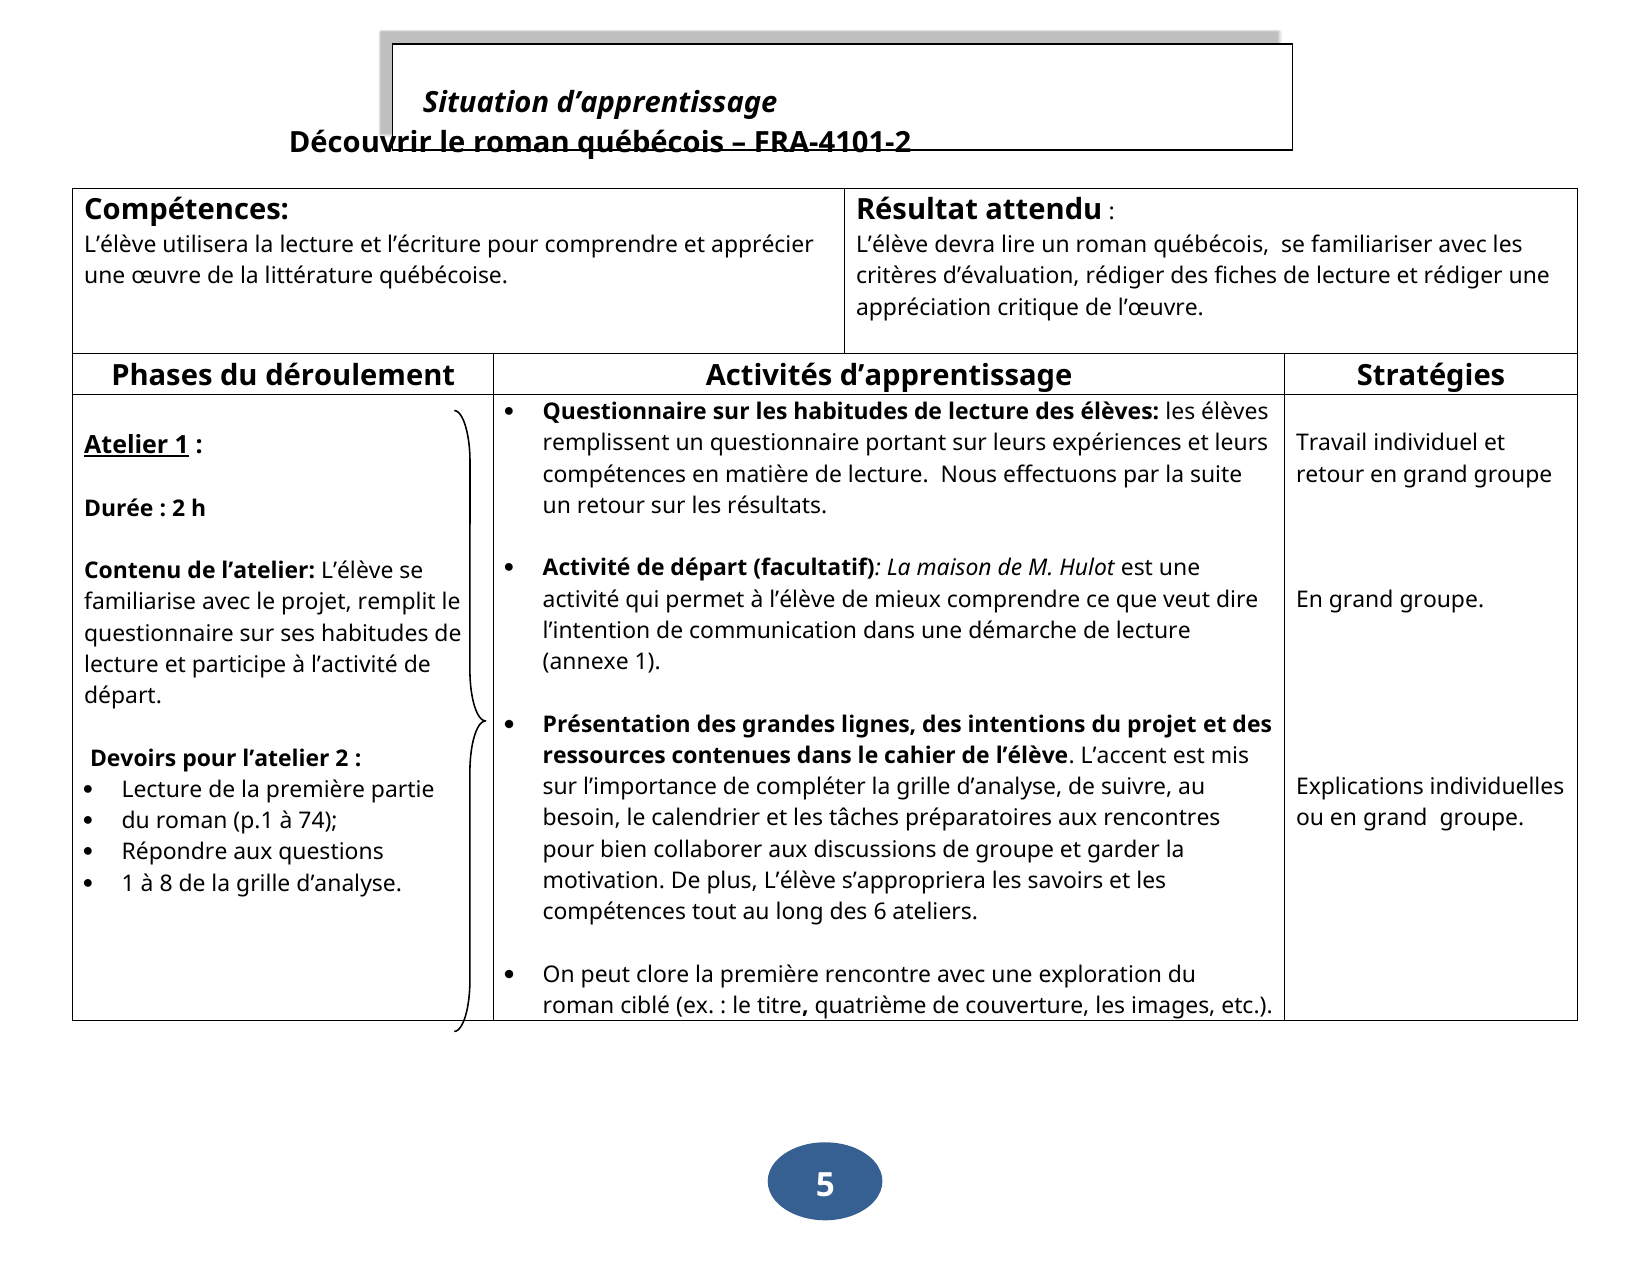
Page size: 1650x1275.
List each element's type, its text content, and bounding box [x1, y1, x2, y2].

table_cell Stratégies [1285, 354, 1577, 394]
table_cell Phases du déroulement [73, 354, 493, 394]
table_cell Atelier 1 : Durée : 2 h Contenu de l’atelier: L’élève se familiarise avec le projet, remplit le questionnaire sur ses habitudes de lecture et participe à l’activité de départ. Devoirs pour l’atelier 2 : Lecture de la première partie du roman (p.1 à 74); Répondre aux questions 1 à 8 de la grille d’analyse. [73, 395, 493, 1020]
table_cell Activités d’apprentissage [494, 354, 1284, 394]
table_header Résultat attendu : L’élève devra lire un roman québécois, se familiariser avec les critères d’évaluation, rédiger des fiches de lecture et rédiger une appréciation critique de l’œuvre. [845, 189, 1577, 353]
table_cell Travail individuel et retour en grand groupe En grand groupe. Explications individuelles ou en grand groupe. [1285, 395, 1577, 1020]
table_cell Questionnaire sur les habitudes de lecture des élèves: les élèves remplissent un questionnaire portant sur leurs expériences et leurs compétences en matière de lecture. Nous effectuons par la suite un retour sur les résultats. Activité de départ (facultatif): La maison de M. Hulot est une activité qui permet à l’élève de mieux comprendre ce que veut dire l’intention de communication dans une démarche de lecture (annexe 1). Présentation des grandes lignes, des intentions du projet et des ressources contenues dans le cahier de l’élève. L’accent est mis sur l’importance de compléter la grille d’analyse, de suivre, au besoin, le calendrier et les tâches préparatoires aux rencontres pour bien collaborer aux discussions de groupe et garder la motivation. De plus, L’élève s’appropriera les savoirs et les compétences tout au long des 6 ateliers. On peut clore la première rencontre avec une exploration du roman ciblé (ex. : le titre, quatrième de couverture, les images, etc.). [494, 395, 1284, 1020]
table_header Compétences: L’élève utilisera la lecture et l’écriture pour comprendre et apprécier une œuvre de la littérature québécoise. [73, 189, 844, 353]
